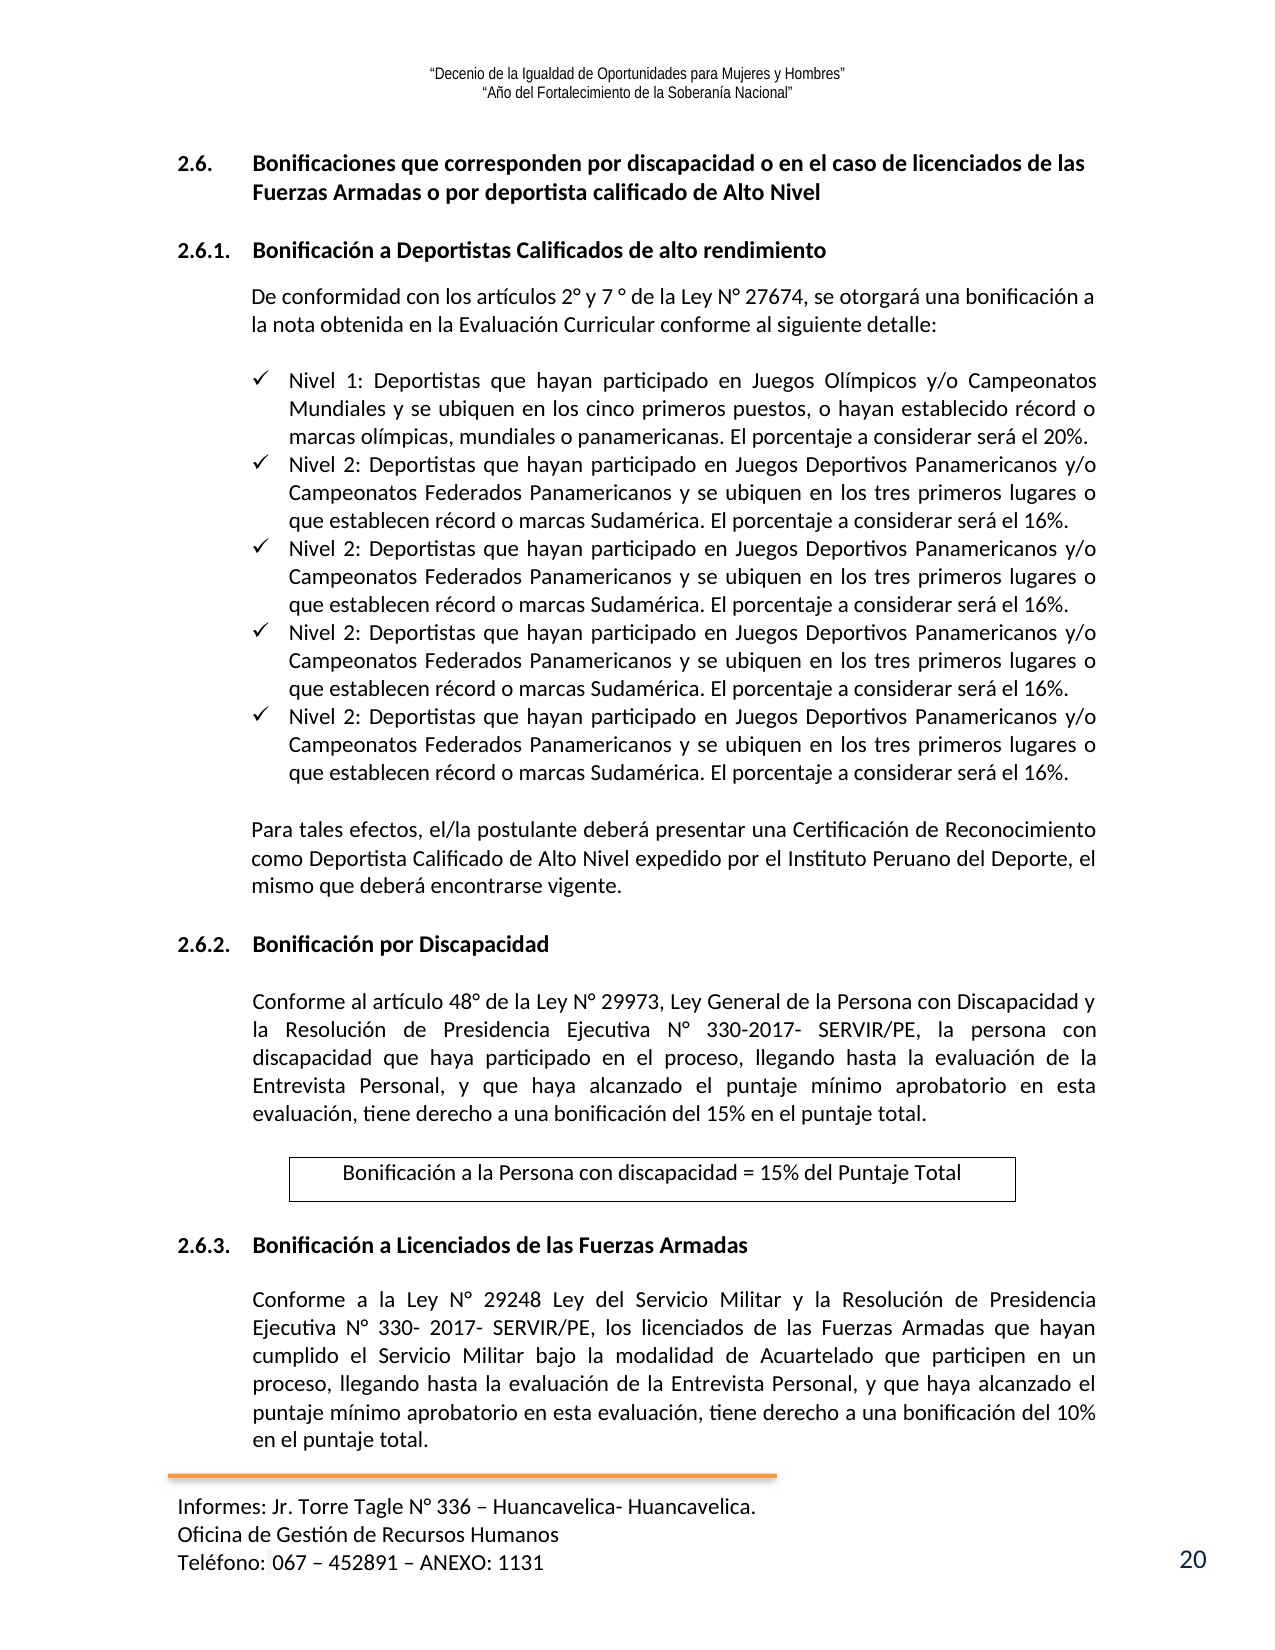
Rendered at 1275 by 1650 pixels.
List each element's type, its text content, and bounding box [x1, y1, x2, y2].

list Nivel 2: Deportistas que hayan participado en Juegos Deportivos Panamericanos y/o Campeonatos Federados Panamericanos y se ubiquen en los tres primeros lugares o que establecen récord o marcas Sudamérica. El porcentaje a considerar será el 16%. [251, 450, 1098, 534]
list Bonificaciones que corresponden por discapacidad o en el caso de licenciados de las Fuerzas Armadas o por deportista calificado de Alto Nivel [177, 148, 1098, 206]
list Bonificación a Licenciados de las Fuerzas Armadas [177, 1230, 1098, 1259]
text Para tales efectos, el/la postulante deberá presentar una Certificación de Reconocimiento como Deportista Calificado de Alto Nivel expedido por el Instituto Peruano del Deporte, el mismo que deberá encontrarse vigente. [251, 816, 1098, 900]
list Conforme a la Ley N° 29248 Ley del Servicio Militar y la Resolución de Presidencia Ejecutiva N° 330- 2017- SERVIR/PE, los licenciados de las Fuerzas Armadas que hayan cumplido el Servicio Militar bajo la modalidad de Acuartelado que participen en un proceso, llegando hasta la evaluación de la Entrevista Personal, y que haya alcanzado el puntaje mínimo aprobatorio en esta evaluación, tiene derecho a una bonificación del 10% en el puntaje total. [252, 1286, 1098, 1454]
list Nivel 2: Deportistas que hayan participado en Juegos Deportivos Panamericanos y/o Campeonatos Federados Panamericanos y se ubiquen en los tres primeros lugares o que establecen récord o marcas Sudamérica. El porcentaje a considerar será el 16%. [251, 618, 1098, 702]
table_header Bonificación a la Persona con discapacidad = 15% del Puntaje Total [290, 1158, 1015, 1201]
list Conforme al artículo 48° de la Ley N° 29973, Ley General de la Persona con Discapacidad y la Resolución de Presidencia Ejecutiva N° 330-2017- SERVIR/PE, la persona con discapacidad que haya participado en el proceso, llegando hasta la evaluación de la Entrevista Personal, y que haya alcanzado el puntaje mínimo aprobatorio en esta evaluación, tiene derecho a una bonificación del 15% en el puntaje total. [252, 987, 1098, 1128]
list Nivel 1: Deportistas que hayan participado en Juegos Olímpicos y/o Campeonatos Mundiales y se ubiquen en los cinco primeros puestos, o hayan establecido récord o marcas olímpicas, mundiales o panamericanas. El porcentaje a considerar será el 20%. [251, 366, 1098, 450]
list Bonificación por Discapacidad [177, 929, 1098, 958]
list Nivel 2: Deportistas que hayan participado en Juegos Deportivos Panamericanos y/o Campeonatos Federados Panamericanos y se ubiquen en los tres primeros lugares o que establecen récord o marcas Sudamérica. El porcentaje a considerar será el 16%. [251, 702, 1098, 786]
list Bonificación a Deportistas Calificados de alto rendimiento [177, 235, 1098, 264]
list Nivel 2: Deportistas que hayan participado en Juegos Deportivos Panamericanos y/o Campeonatos Federados Panamericanos y se ubiquen en los tres primeros lugares o que establecen récord o marcas Sudamérica. El porcentaje a considerar será el 16%. [251, 534, 1098, 618]
text De conformidad con los artículos 2° y 7 ° de la Ley N° 27674, se otorgará una bonificación a la nota obtenida en la Evaluación Curricular conforme al siguiente detalle: [251, 282, 1098, 338]
